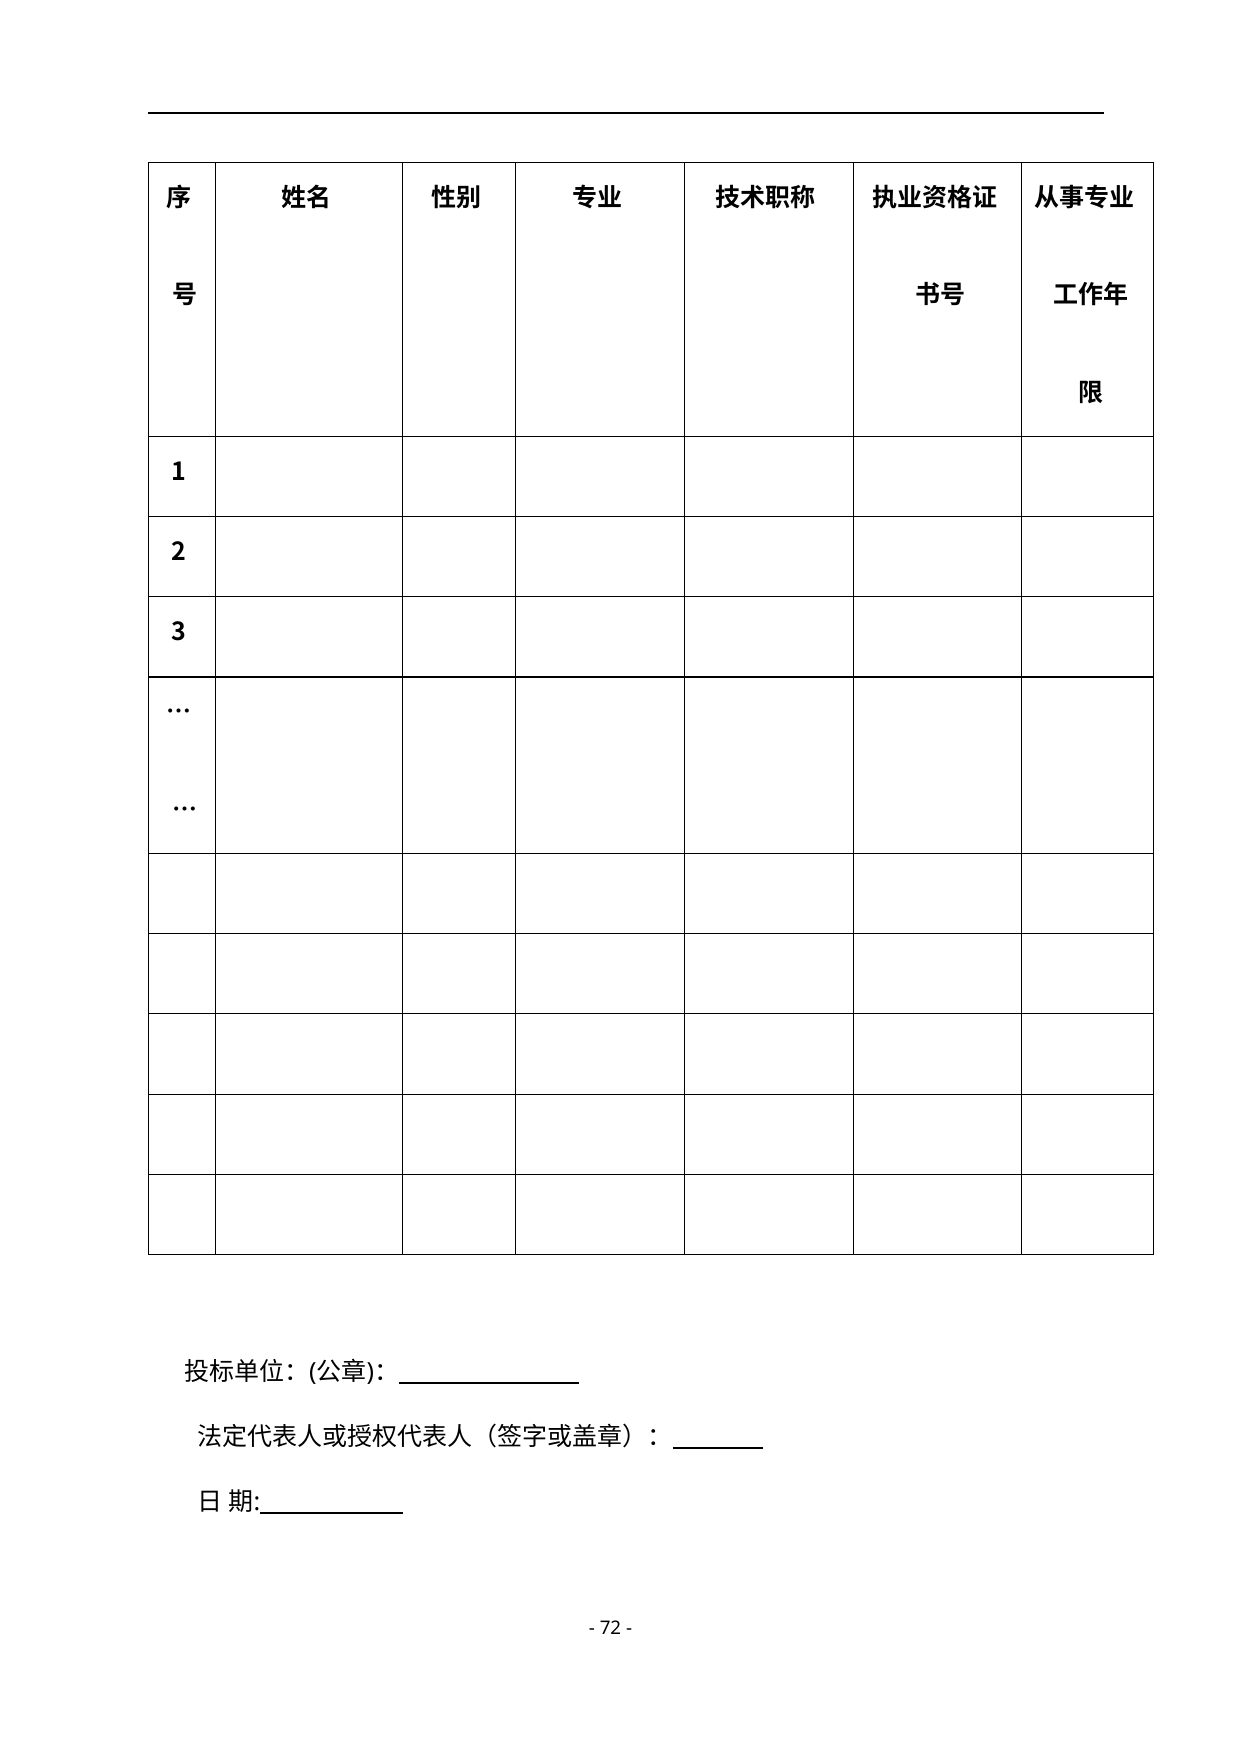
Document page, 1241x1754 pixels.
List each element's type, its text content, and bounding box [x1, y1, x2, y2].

table_cell [685, 1014, 853, 1093]
table_cell [516, 678, 684, 852]
table_header 技术职称 [685, 163, 853, 436]
table_cell [403, 1175, 515, 1254]
table_cell [216, 517, 402, 596]
table_cell [854, 934, 1021, 1013]
table_cell [516, 1095, 684, 1174]
table_cell [685, 854, 853, 933]
table_cell [854, 1175, 1021, 1254]
table_cell [1022, 1095, 1153, 1174]
table_cell [403, 437, 515, 516]
table_cell [685, 1175, 853, 1254]
table_cell [149, 1014, 215, 1093]
table_cell [854, 437, 1021, 516]
text 日 期: [148, 1467, 1104, 1532]
table_cell [516, 597, 684, 676]
table_header 执业资格证书号 [854, 163, 1021, 436]
table_cell [1022, 934, 1153, 1013]
table_header 专业 [516, 163, 684, 436]
table_cell [685, 517, 853, 596]
table_cell 1 [149, 437, 215, 516]
table_cell [149, 854, 215, 933]
table_cell [516, 1175, 684, 1254]
table_cell [1022, 854, 1153, 933]
table_header 性别 [403, 163, 515, 436]
table_cell [685, 678, 853, 852]
table_cell [149, 934, 215, 1013]
table_cell …… [149, 678, 215, 852]
table_cell [403, 517, 515, 596]
table_cell [516, 854, 684, 933]
table_cell [685, 1095, 853, 1174]
table_header 序号 [149, 163, 215, 436]
table_cell [1022, 437, 1153, 516]
table_header 从事专业工作年限 [1022, 163, 1153, 436]
table_cell [403, 1095, 515, 1174]
table_cell [1022, 1175, 1153, 1254]
table_cell [403, 678, 515, 852]
table_cell [685, 437, 853, 516]
table_cell [216, 437, 402, 516]
table_cell [854, 1095, 1021, 1174]
table_cell [1022, 678, 1153, 852]
table_cell 2 [149, 517, 215, 596]
table_cell [516, 1014, 684, 1093]
text 法定代表人或授权代表人（签字或盖章）： [148, 1402, 1104, 1467]
table_cell [1022, 597, 1153, 676]
table_cell [516, 934, 684, 1013]
table_cell [216, 934, 402, 1013]
table_cell [403, 1014, 515, 1093]
table_header 姓名 [216, 163, 402, 436]
table_cell [216, 1095, 402, 1174]
table_cell [854, 1014, 1021, 1093]
table_cell [403, 934, 515, 1013]
table_cell [1022, 1014, 1153, 1093]
table_cell [516, 517, 684, 596]
table_cell [685, 934, 853, 1013]
table_cell [854, 597, 1021, 676]
table_cell [403, 854, 515, 933]
table_cell [216, 1014, 402, 1093]
table_cell [1022, 517, 1153, 596]
table_cell [685, 597, 853, 676]
table_cell [149, 1095, 215, 1174]
table_cell [216, 854, 402, 933]
table_cell [403, 597, 515, 676]
table_cell [216, 678, 402, 852]
table_cell [854, 678, 1021, 852]
table_cell [516, 437, 684, 516]
table_cell [216, 597, 402, 676]
text 投标单位：(公章)： [148, 1337, 1104, 1402]
table_cell [149, 1175, 215, 1254]
table_cell [854, 517, 1021, 596]
table_cell [216, 1175, 402, 1254]
table_cell [854, 854, 1021, 933]
table_cell 3 [149, 597, 215, 676]
